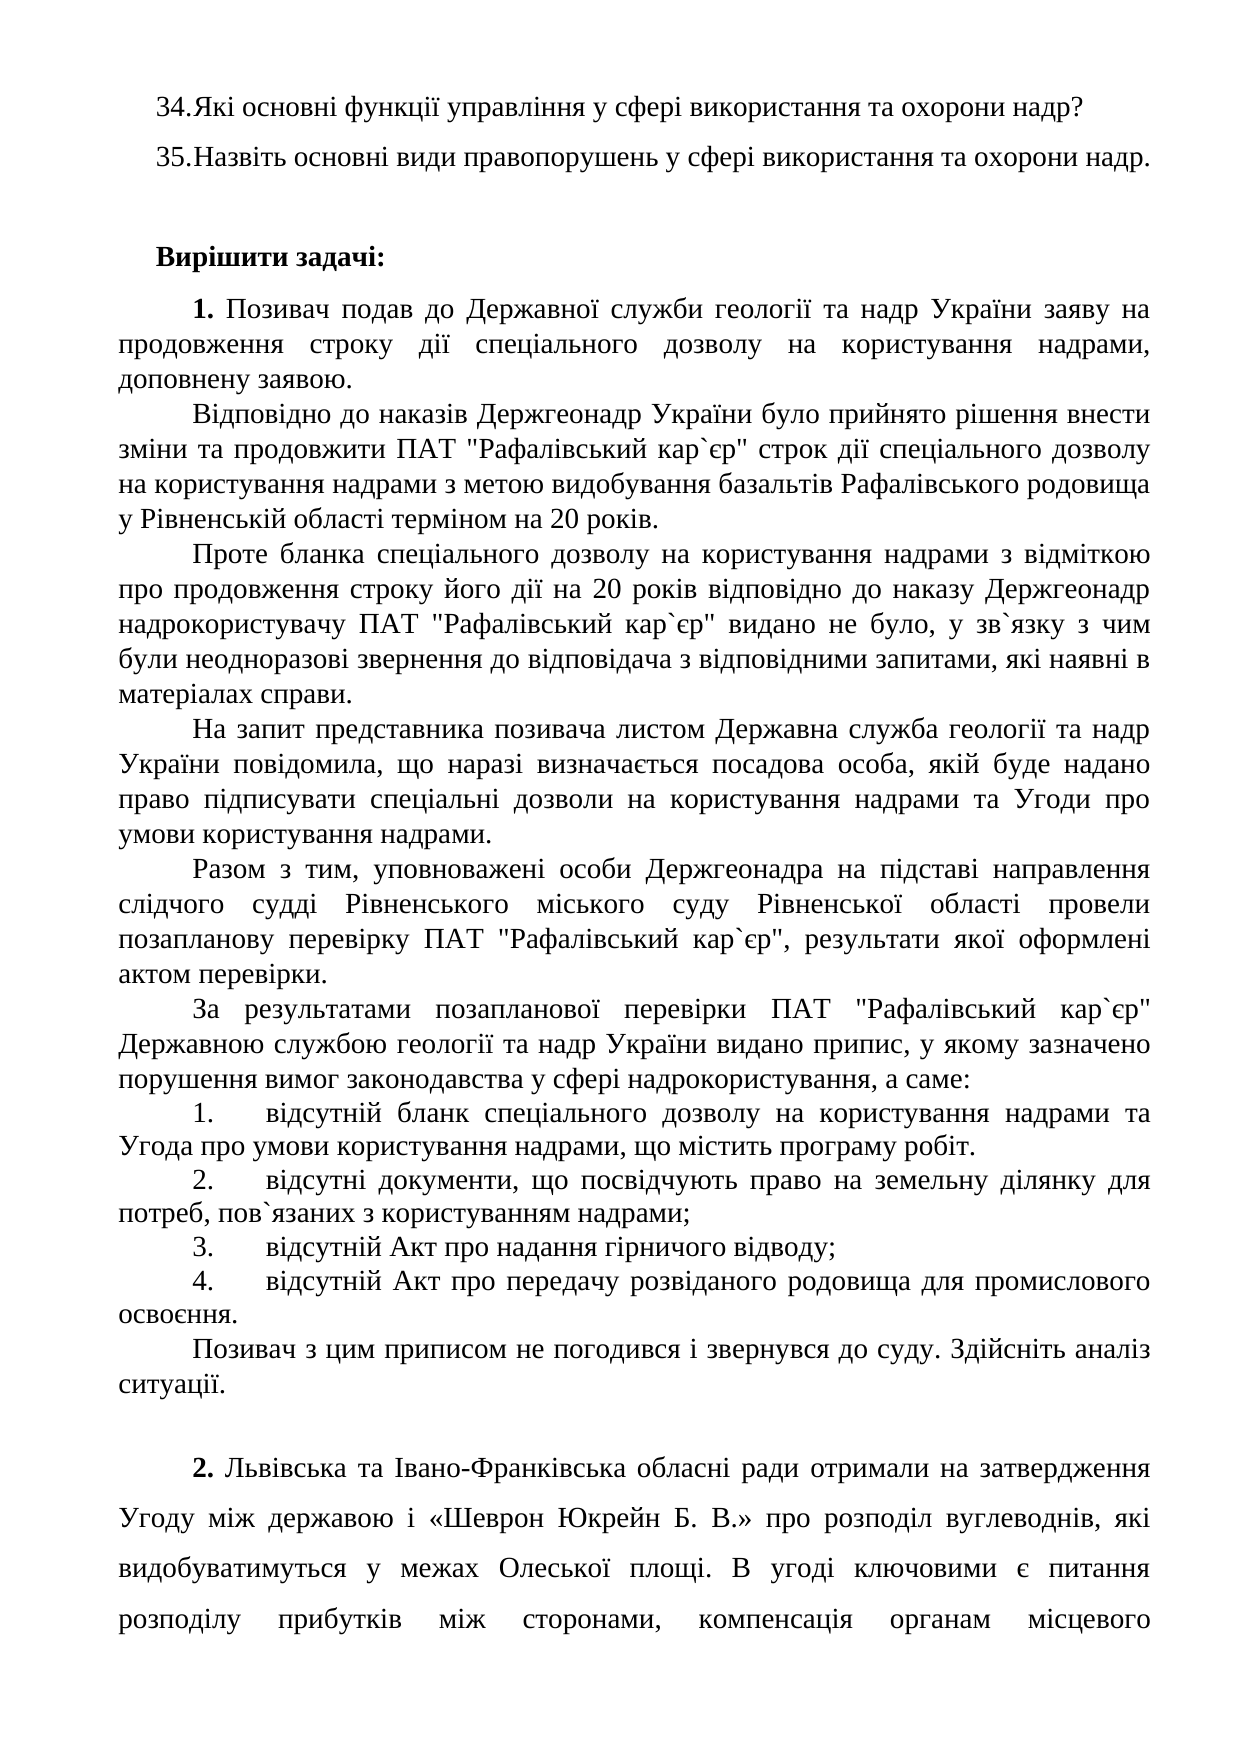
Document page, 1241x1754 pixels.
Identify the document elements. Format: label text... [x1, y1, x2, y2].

list Які основні функції управління у сфері використання та охорони надр? [156, 89, 1152, 122]
text За результатами позапланової перевірки ПАТ "Рафалівський кар`єр" Державною службою геології та надр України видано припис, у якому зазначено порушення вимог законодавства у сфері надрокористування, а саме: [118, 990, 1152, 1095]
list відсутній Акт про передачу розвіданого родовища для промислового освоєння. [118, 1263, 1152, 1330]
text Відповідно до наказів Держгеонадр України було прийнято рішення внести зміни та продовжити ПАТ "Рафалівський кар`єр" строк дії спеціального дозволу на користування надрами з метою видобування базальтів Рафалівського родовища у Рівненській області терміном на 20 років. [118, 395, 1152, 535]
list відсутній бланк спеціального дозволу на користування надрами та Угода про умови користування надрами, що містить програму робіт. [118, 1095, 1152, 1162]
list відсутні документи, що посвідчують право на земельну ділянку для потреб, пов`язаних з користуванням надрами; [118, 1162, 1152, 1229]
text На запит представника позивача листом Державна служба геології та надр України повідомила, що наразі визначається посадова особа, якій буде надано право підписувати спеціальні дозволи на користування надрами та Угоди про умови користування надрами. [118, 710, 1152, 850]
text Проте бланка спеціального дозволу на користування надрами з відміткою про продовження строку його дії на 20 років відповідно до наказу Держгеонадр надрокористувачу ПАТ "Рафалівський кар`єр" видано не було, у зв`язку з чим були неодноразові звернення до відповідача з відповідними запитами, які наявні в матеріалах справи. [118, 535, 1152, 710]
text Вирішити задачі: [156, 239, 1152, 273]
list Назвіть основні види правопорушень у сфері використання та охорони надр. [156, 139, 1152, 172]
text 1. Позивач подав до Державної служби геології та надр України заяву на продовження строку дії спеціального дозволу на користування надрами, доповнену заявою. [118, 290, 1152, 395]
list відсутній Акт про надання гірничого відводу; [118, 1229, 1152, 1263]
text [118, 1450, 1152, 1634]
text Разом з тим, уповноважені особи Держгеонадра на підставі направлення слідчого судді Рівненського міського суду Рівненської області провели позапланову перевірку ПАТ "Рафалівський кар`єр", результати якої оформлені актом перевірки. [118, 850, 1152, 990]
text Позивач з цим приписом не погодився і звернувся до суду. Здійсніть аналіз ситуації. [118, 1330, 1152, 1400]
